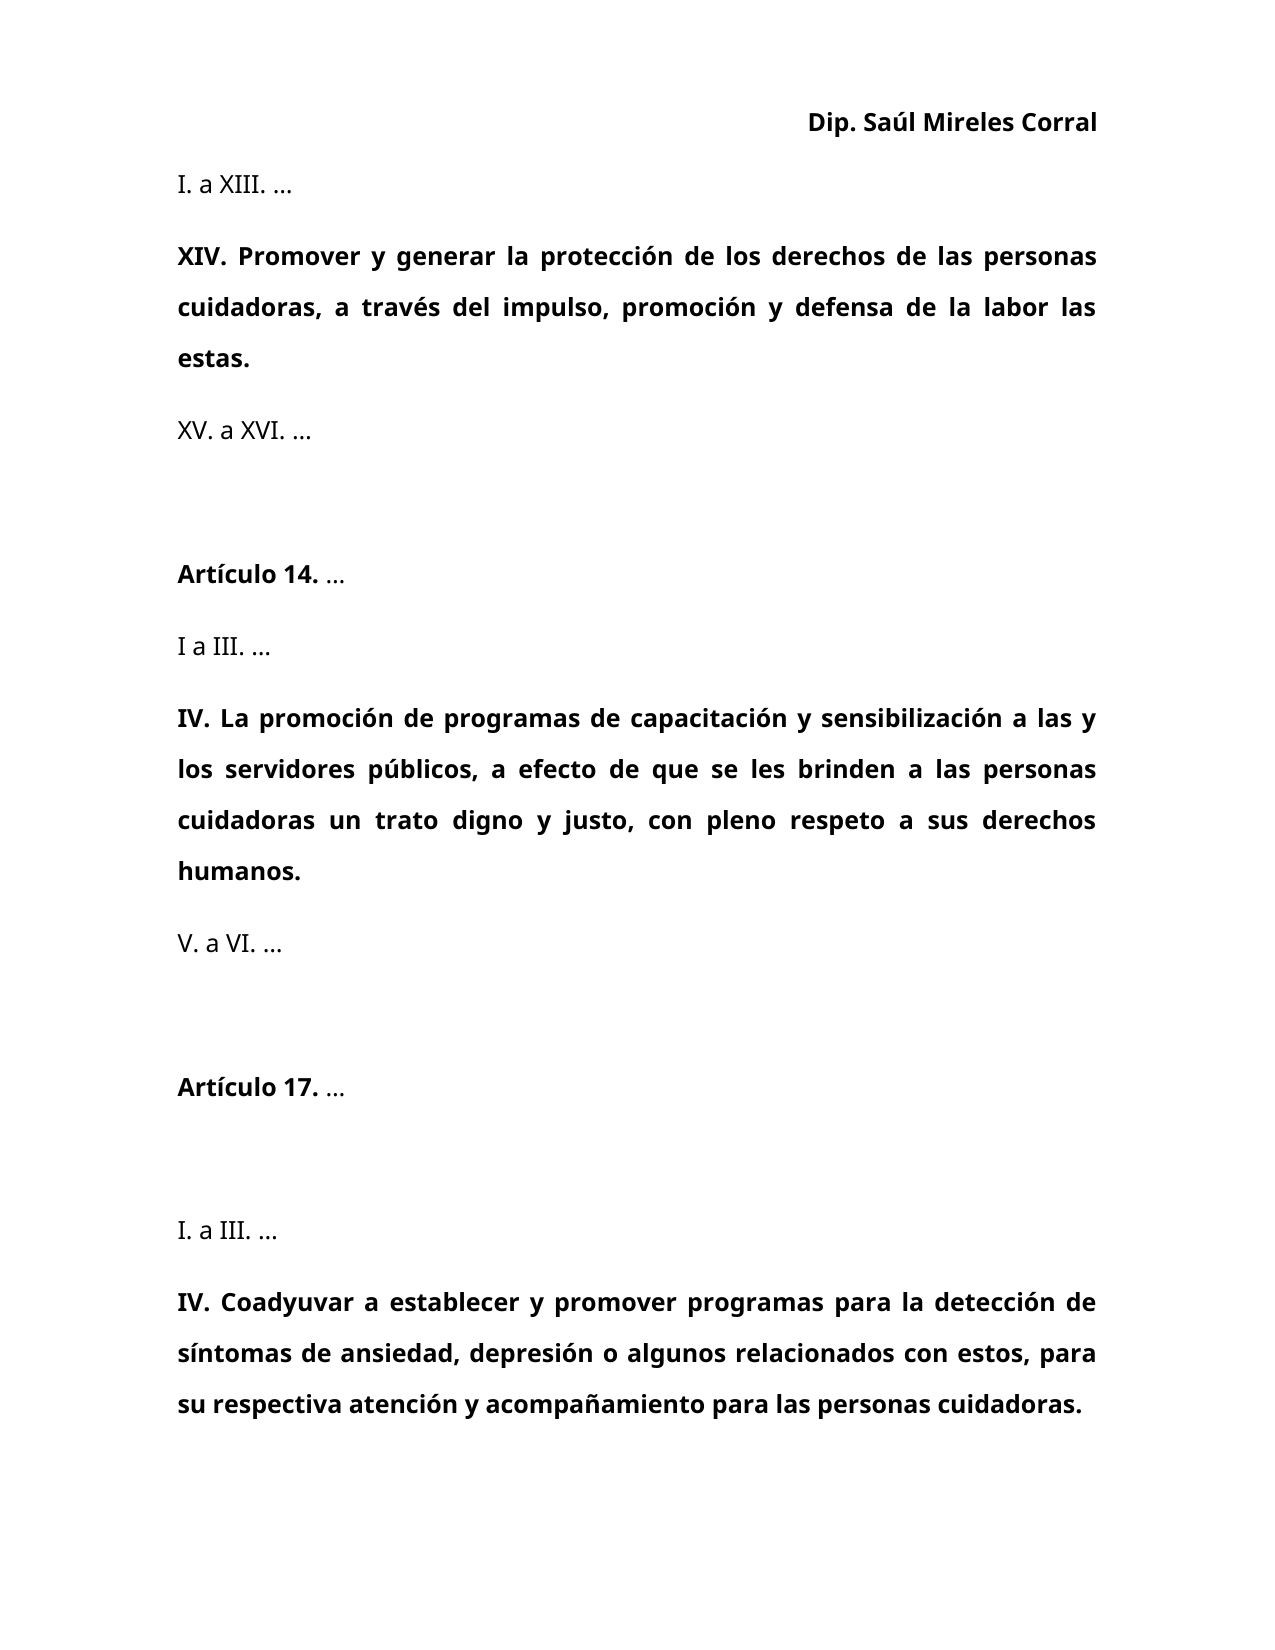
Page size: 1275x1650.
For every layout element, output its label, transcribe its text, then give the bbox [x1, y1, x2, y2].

text XV. a XVI. … [177, 413, 1098, 447]
text IV. Coadyuvar a establecer y promover programas para la detección de síntomas de ansiedad, depresión o algunos relacionados con estos, para su respectiva atención y acompañamiento para las personas cuidadoras. [177, 1285, 1098, 1421]
text V. a VI. … [177, 925, 1098, 959]
text Artículo 17. … [177, 1069, 1098, 1103]
text I a III. … [177, 628, 1098, 663]
text XIV. Promover y generar la protección de los derechos de las personas cuidadoras, a través del impulso, promoción y defensa de la labor las estas. [177, 239, 1098, 375]
text IV. La promoción de programas de capacitación y sensibilización a las y los servidores públicos, a efecto de que se les brinden a las personas cuidadoras un trato digno y justo, con pleno respeto a sus derechos humanos. [177, 700, 1098, 888]
text I. a III. … [177, 1213, 1098, 1247]
text I. a XIII. … [177, 167, 1098, 201]
text Artículo 14. … [177, 557, 1098, 591]
